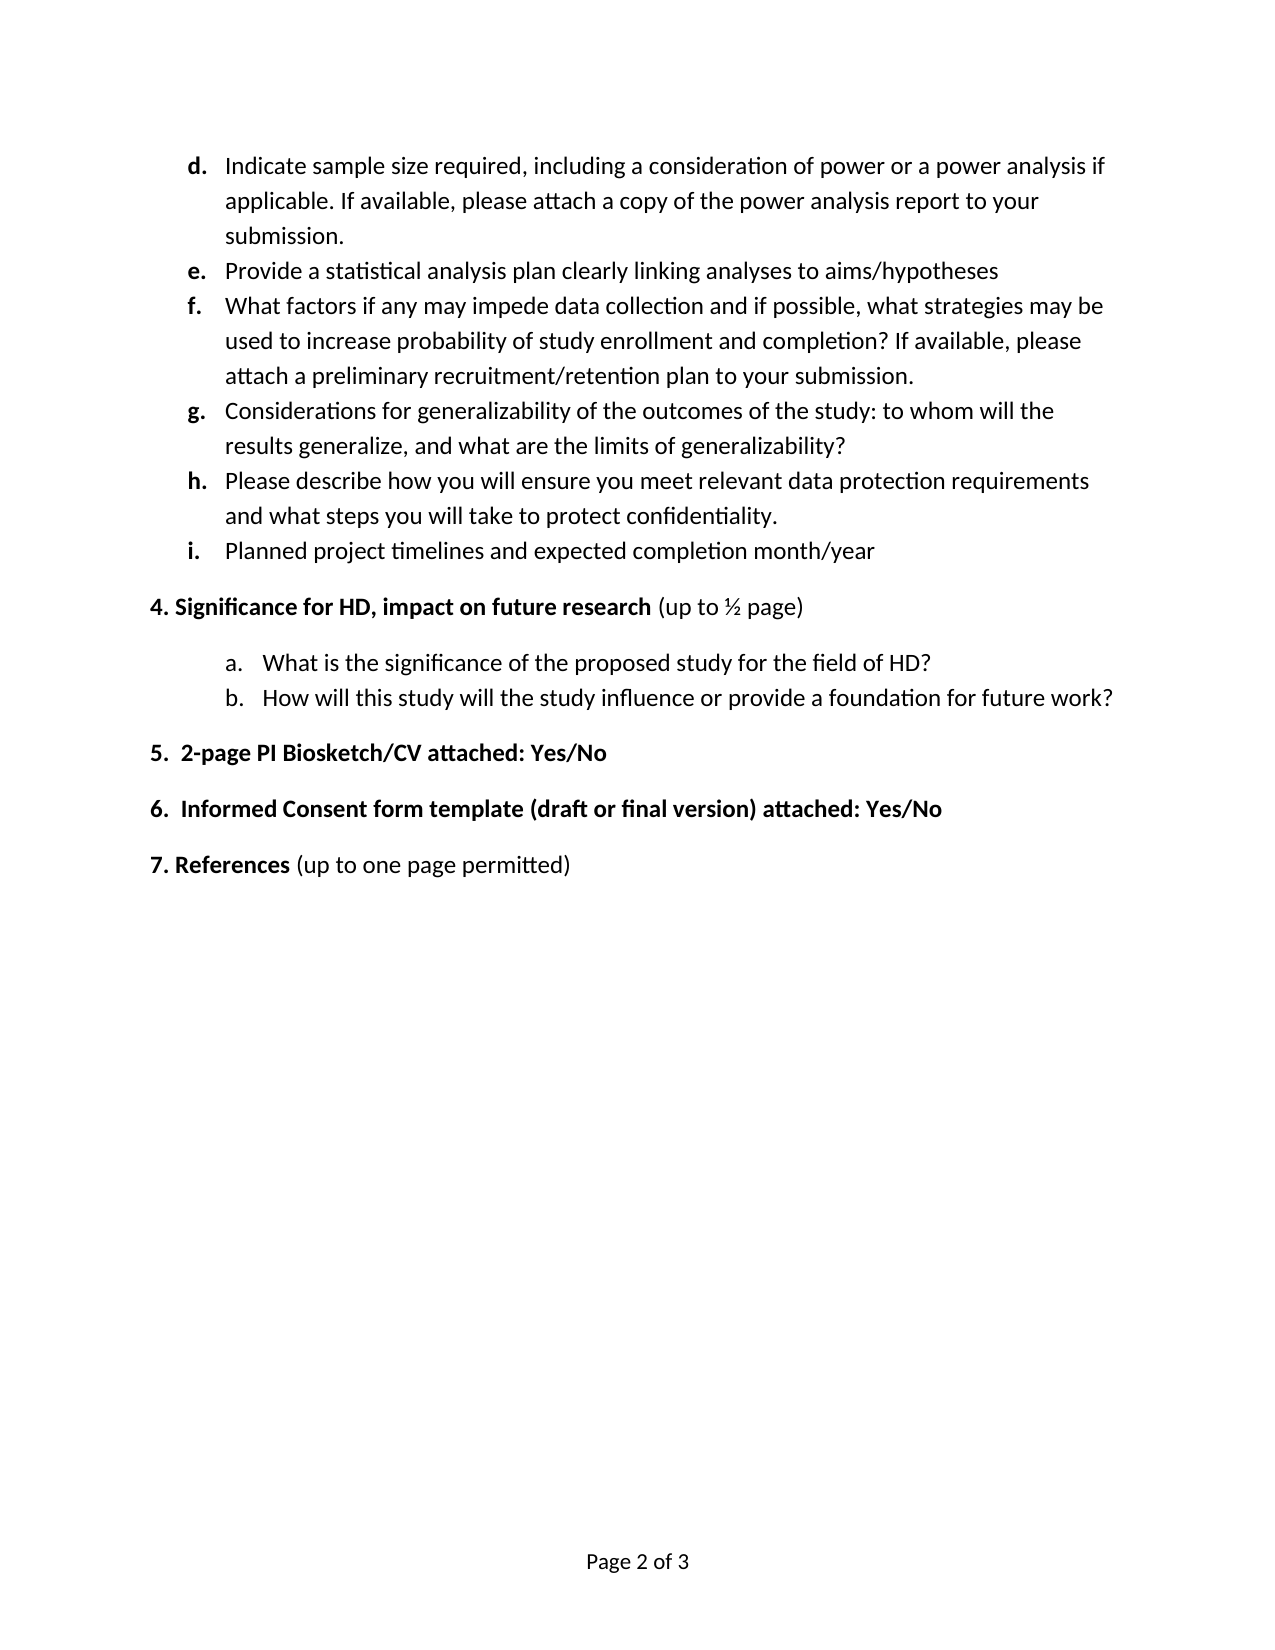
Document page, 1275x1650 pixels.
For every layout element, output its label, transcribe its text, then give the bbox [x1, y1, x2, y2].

list Planned project timelines and expected completion month/year [187, 535, 1125, 566]
list Indicate sample size required, including a consideration of power or a power analysis if applicable. If available, please attach a copy of the power analysis report to your submission. [187, 150, 1125, 251]
list Considerations for generalizability of the outcomes of the study: to whom will the results generalize, and what are the limits of generalizability? [187, 395, 1125, 461]
list Provide a statistical analysis plan clearly linking analyses to aims/hypotheses [187, 255, 1125, 286]
list What is the significance of the proposed study for the field of HD? [225, 647, 1125, 677]
list How will this study will the study influence or provide a foundation for future work? [225, 682, 1125, 712]
list What factors if any may impede data collection and if possible, what strategies may be used to increase probability of study enrollment and completion? If available, please attach a preliminary recruitment/retention plan to your submission. [187, 290, 1125, 391]
text 4. Significance for HD, impact on future research (up to ½ page) [150, 591, 1125, 621]
text 7. References (up to one page permitted) [150, 849, 1125, 880]
list Please describe how you will ensure you meet relevant data protection requirements and what steps you will take to protect confidentiality. [187, 465, 1125, 531]
text 5. 2-page PI Biosketch/CV attached: Yes/No [150, 737, 1125, 768]
text 6. Informed Consent form template (draft or final version) attached: Yes/No [150, 793, 1125, 824]
